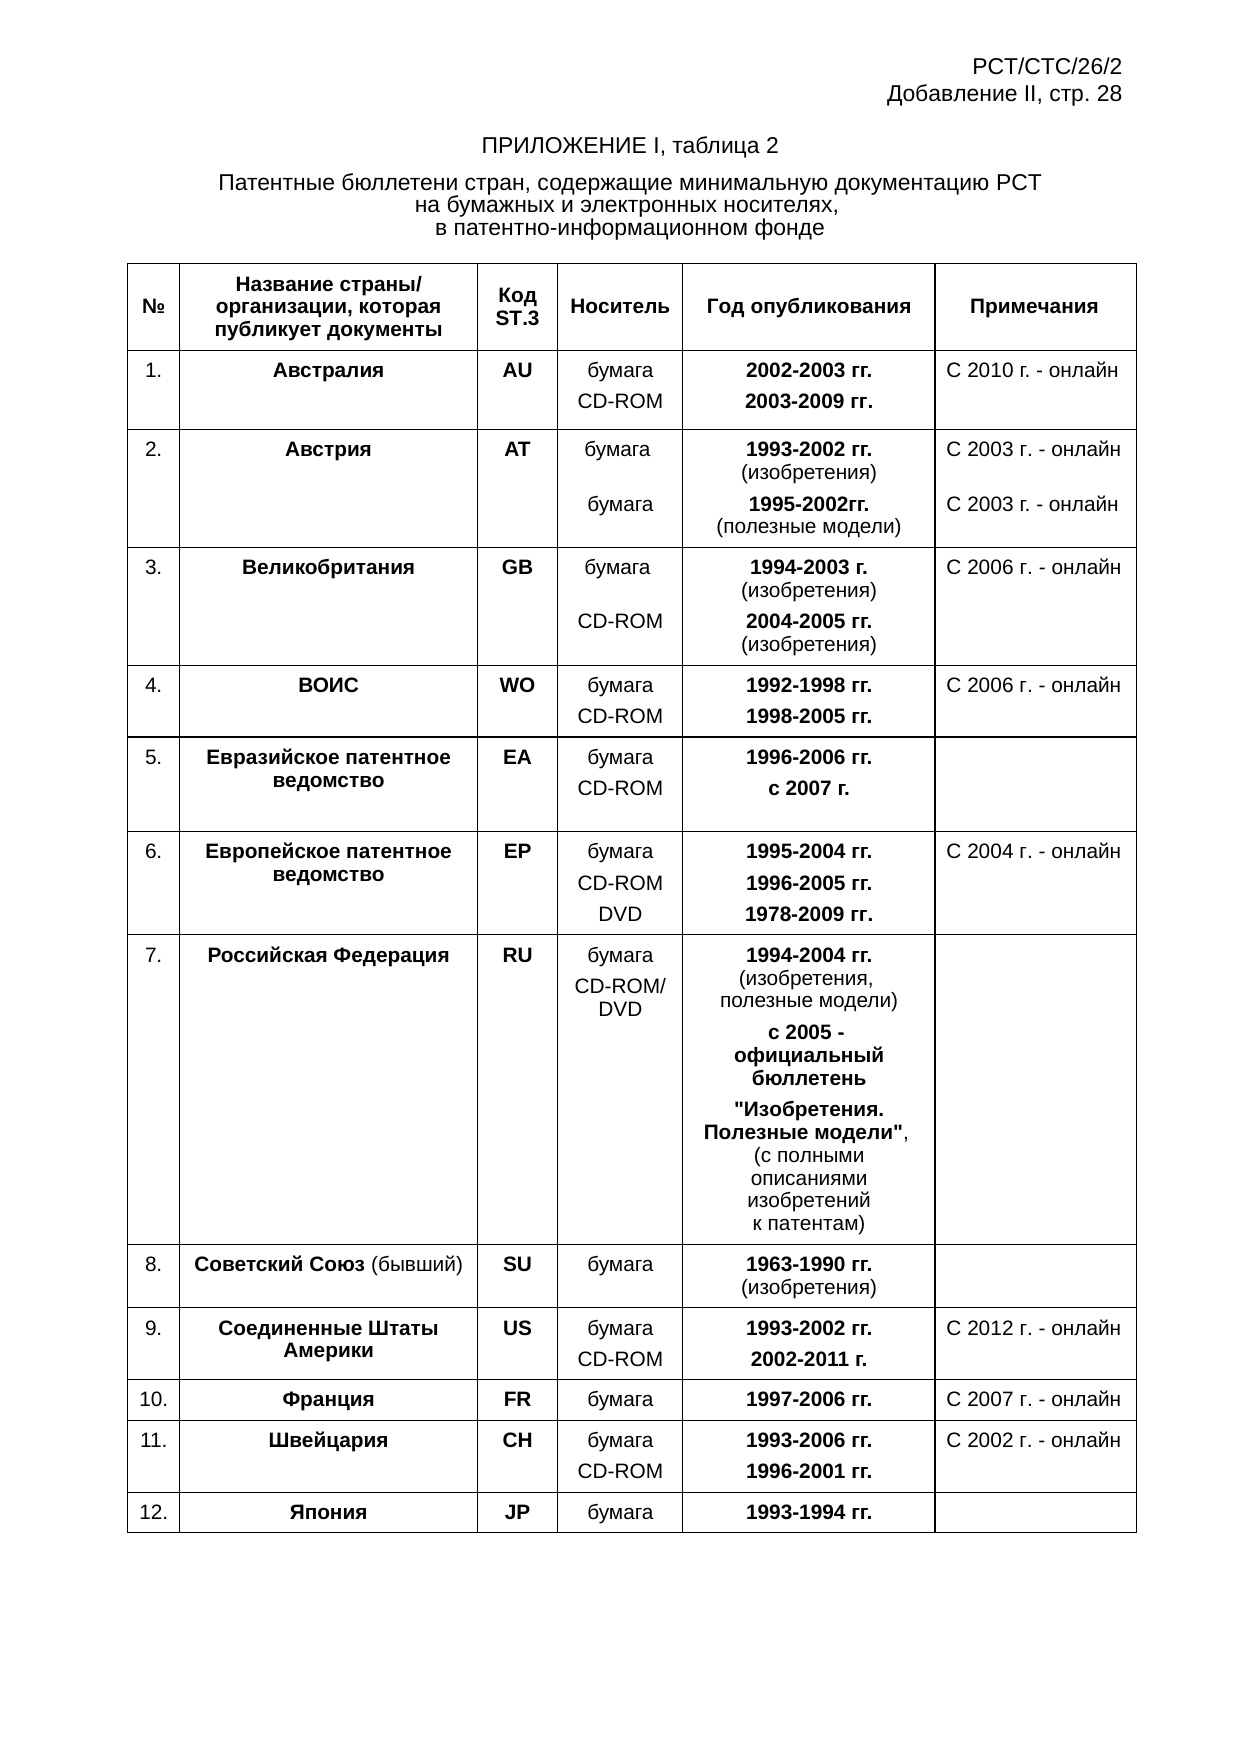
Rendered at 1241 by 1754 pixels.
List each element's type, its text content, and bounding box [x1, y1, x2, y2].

table_cell AT [478, 430, 557, 547]
table_cell 8. [128, 1245, 179, 1307]
table_cell 11. [128, 1421, 179, 1492]
table_cell FR [478, 1380, 557, 1420]
table_cell GB [478, 548, 557, 664]
table_cell бумага [558, 1245, 682, 1307]
table_cell 1993-2002 гг. (изобретения) 1995-2002гг. (полезные модели) [683, 430, 934, 547]
table_cell EA [478, 738, 557, 831]
table_cell Франция [180, 1380, 477, 1420]
table_cell RU [478, 935, 557, 1244]
table_cell US [478, 1308, 557, 1379]
table_header Название страны/ организации, которая публикует документы [180, 264, 477, 350]
table_cell Российская Федерация [180, 935, 477, 1244]
table_cell Советский Союз (бывший) [180, 1245, 477, 1307]
table_cell Австрия [180, 430, 477, 547]
table_header Носитель [558, 264, 682, 350]
table_cell С 2004 г. - онлайн [936, 832, 1136, 934]
text Патентные бюллетени стран, содержащие минимальную документацию PCT на бумажных и электронных носителях, в патентно-информационном фонде [148, 172, 1112, 240]
table_cell 5. [128, 738, 179, 831]
table_cell Евразийское патентное ведомство [180, 738, 477, 831]
table_cell 4. [128, 666, 179, 736]
table_cell бумага [558, 1493, 682, 1532]
table_cell 1993-2006 гг. 1996-2001 гг. [683, 1421, 934, 1492]
table_cell 1996-2006 гг. с 2007 г. [683, 738, 934, 831]
table_cell бумага CD-ROM DVD [558, 832, 682, 934]
table_cell 12. [128, 1493, 179, 1532]
table_cell [936, 1493, 1136, 1532]
table_cell Великобритания [180, 548, 477, 664]
table_cell 1993-2002 гг. 2002-2011 г. [683, 1308, 934, 1379]
table_cell 7. [128, 935, 179, 1244]
table_cell бумага [558, 1380, 682, 1420]
table_cell ВОИС [180, 666, 477, 736]
table_cell [936, 738, 1136, 831]
table_cell [936, 935, 1136, 1244]
table_cell [936, 1245, 1136, 1307]
table_cell бумага CD-ROM [558, 1421, 682, 1492]
table_cell 1994-2003 г. (изобретения) 2004-2005 гг. (изобретения) [683, 548, 934, 664]
table_cell 1992-1998 гг. 1998-2005 гг. [683, 666, 934, 736]
table_cell EP [478, 832, 557, 934]
table_cell бумага бумага [558, 430, 682, 547]
table_cell бумага CD-ROM [558, 548, 682, 664]
table_cell бумага CD-ROM [558, 738, 682, 831]
table_cell бумага CD-ROM [558, 1308, 682, 1379]
table_cell 9. [128, 1308, 179, 1379]
table_cell SU [478, 1245, 557, 1307]
table_cell 3. [128, 548, 179, 664]
table_cell С 2010 г. - онлайн [936, 351, 1136, 429]
table_cell С 2006 г. - онлайн [936, 548, 1136, 664]
table_cell бумага CD-ROM [558, 351, 682, 429]
table_cell Австралия [180, 351, 477, 429]
table_cell 1995-2004 гг. 1996-2005 гг. 1978-2009 гг. [683, 832, 934, 934]
table_cell С 2002 г. - онлайн [936, 1421, 1136, 1492]
table_cell WO [478, 666, 557, 736]
text ПРИЛОЖЕНИЕ I, таблица 2 [92, 132, 1112, 158]
table_cell 1994-2004 гг. (изобретения, полезные модели) с 2005 - официальный бюллетень "Изобретения. Полезные модели", (с полными описаниями изобретений к патентам) [683, 935, 934, 1244]
table_cell 6. [128, 832, 179, 934]
table_cell С 2007 г. - онлайн [936, 1380, 1136, 1420]
table_cell Швейцария [180, 1421, 477, 1492]
table_cell AU [478, 351, 557, 429]
table_header Год опубликования [683, 264, 934, 350]
table_cell Соединенные Штаты Америки [180, 1308, 477, 1379]
table_cell 2002-2003 гг. 2003-2009 гг. [683, 351, 934, 429]
table_cell Япония [180, 1493, 477, 1532]
table_cell 10. [128, 1380, 179, 1420]
table_cell С 2012 г. - онлайн [936, 1308, 1136, 1379]
table_cell 1. [128, 351, 179, 429]
table_cell бумага CD-ROM [558, 666, 682, 736]
table_cell Европейское патентное ведомство [180, 832, 477, 934]
table_cell 1993-1994 гг. [683, 1493, 934, 1532]
table_header Примечания [936, 264, 1136, 350]
table_cell 1963-1990 гг. (изобретения) [683, 1245, 934, 1307]
table_cell С 2003 г. - онлайн С 2003 г. - онлайн [936, 430, 1136, 547]
table_cell 1997-2006 гг. [683, 1380, 934, 1420]
table_cell CH [478, 1421, 557, 1492]
table_cell 2. [128, 430, 179, 547]
table_header Код ST.3 [478, 264, 557, 350]
table_cell JP [478, 1493, 557, 1532]
table_header № [128, 264, 179, 350]
table_cell С 2006 г. - онлайн [936, 666, 1136, 736]
table_cell бумага CD-ROM/ DVD [558, 935, 682, 1244]
